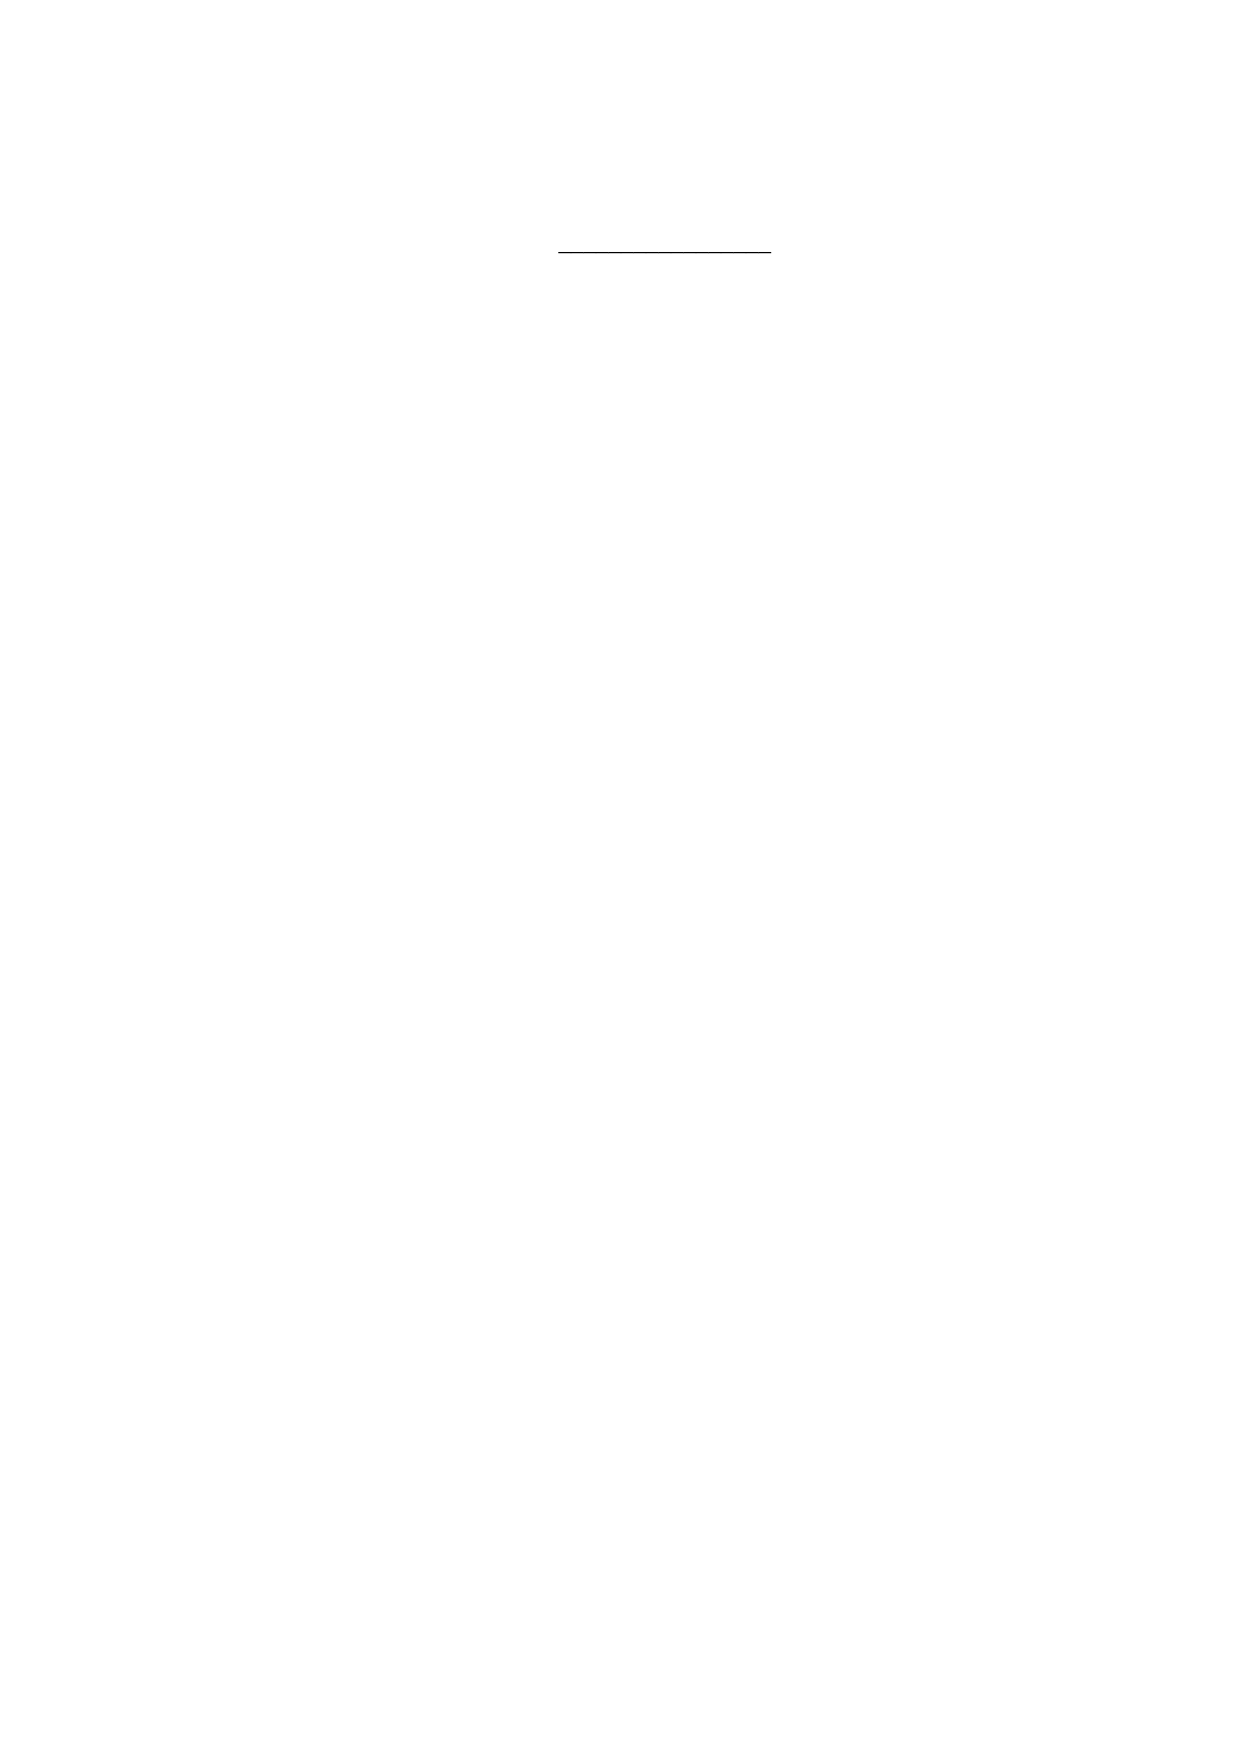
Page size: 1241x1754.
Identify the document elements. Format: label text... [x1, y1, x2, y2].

text _________________ [177, 227, 1152, 255]
